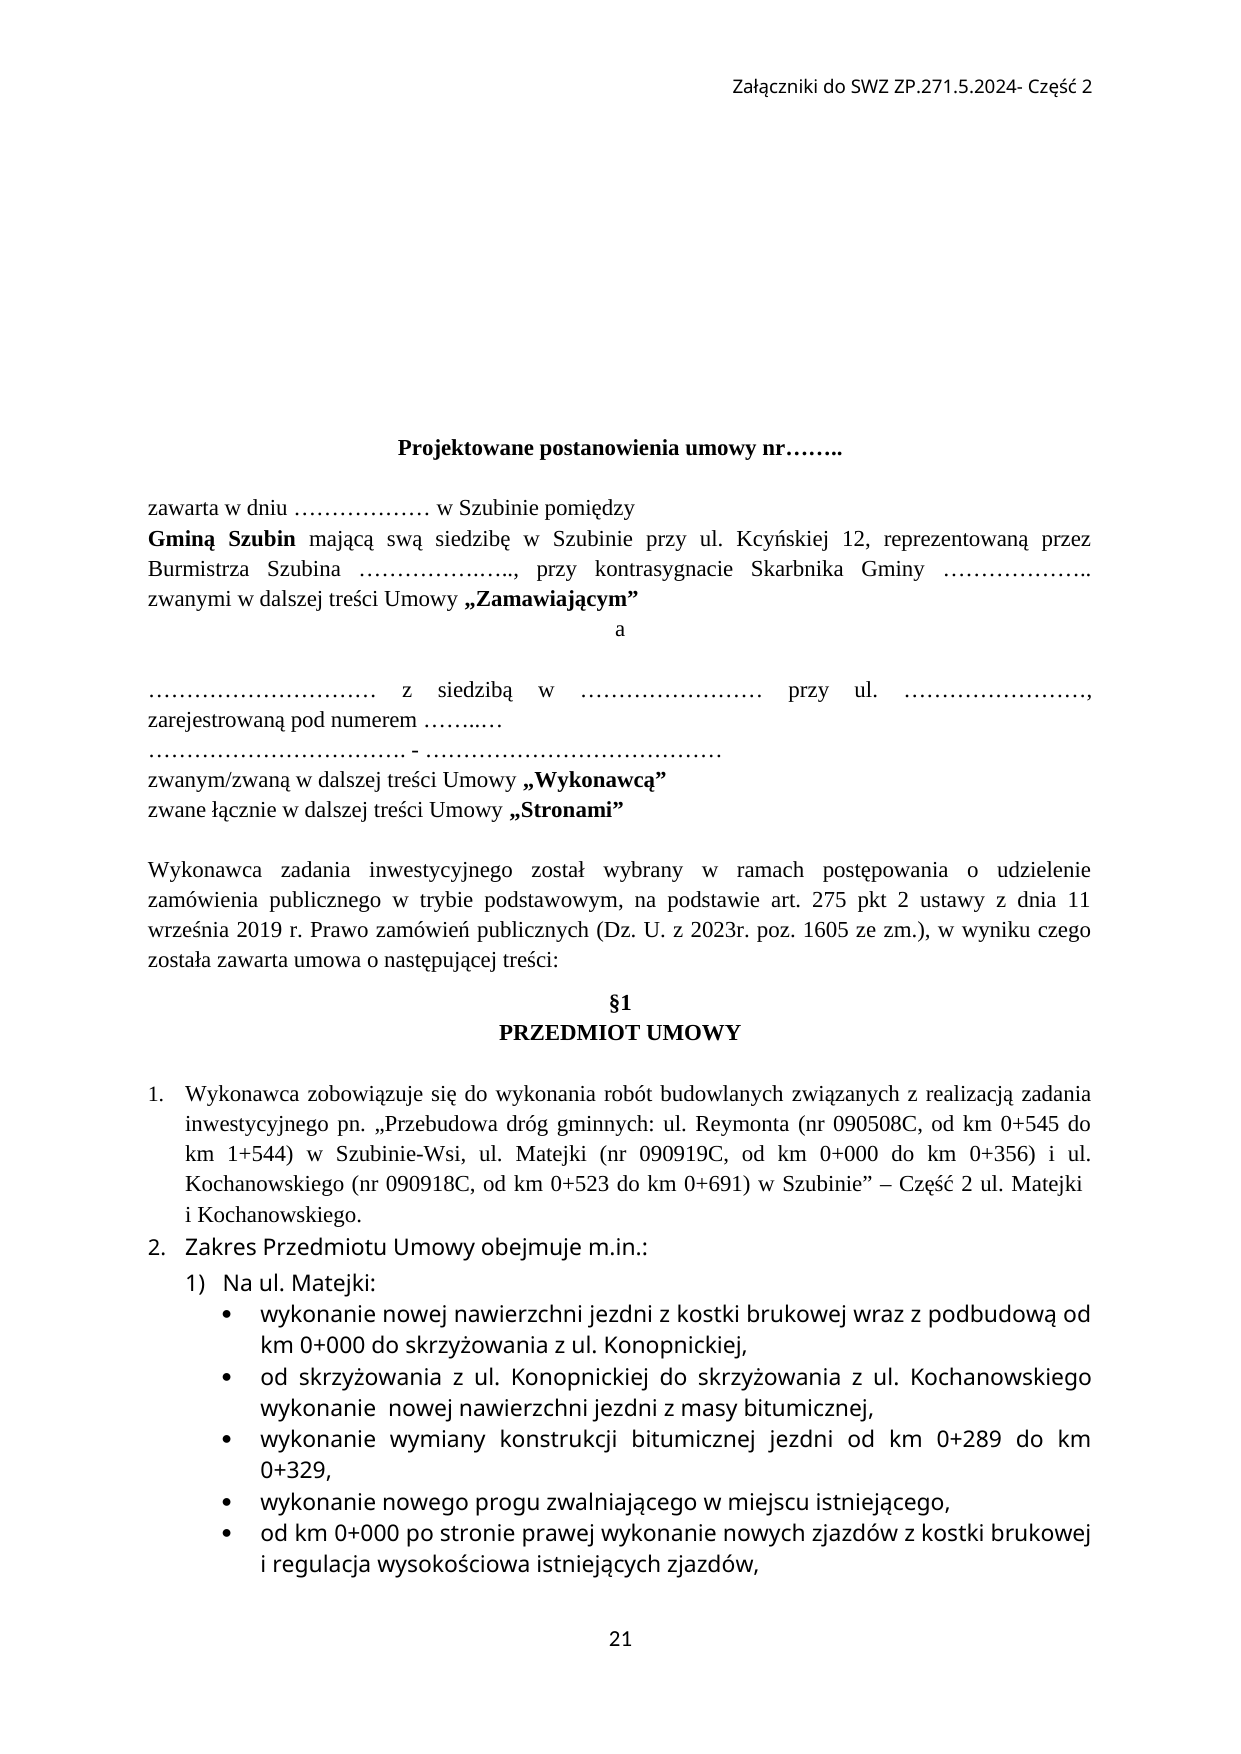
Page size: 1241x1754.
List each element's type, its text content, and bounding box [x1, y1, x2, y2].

text Wykonawca zadania inwestycyjnego został wybrany w ramach postępowania o udzielenie zamówienia publicznego w trybie podstawowym, na podstawie art. 275 pkt 2 ustawy z dnia 11 września 2019 r. Prawo zamówień publicznych (Dz. U. z 2023r. poz. 1605 ze zm.), w wyniku czego została zawarta umowa o następującej treści: [148, 856, 1092, 973]
text PRZEDMIOT UMOWY [148, 1019, 1092, 1046]
list wykonanie nowej nawierzchni jezdni z kostki brukowej wraz z podbudową od km 0+000 do skrzyżowania z ul. Konopnickiej, [223, 1298, 1092, 1361]
text Projektowane postanowienia umowy nr…….. [148, 434, 1092, 460]
text Gminą Szubin mającą swą siedzibę w Szubinie przy ul. Kcyńskiej 12, reprezentowaną przez Burmistrza Szubina …………….….., przy kontrasygnacie Skarbnika Gminy ……………….. zwanymi w dalszej treści Umowy „Zamawiającym” [148, 525, 1092, 611]
list Wykonawca zobowiązuje się do wykonania robót budowlanych związanych z realizacją zadania inwestycyjnego pn. „Przebudowa dróg gminnych: ul. Reymonta (nr 090508C, od km 0+545 do km 1+544) w Szubinie-Wsi, ul. Matejki (nr 090919C, od km 0+000 do km 0+356) i ul. Kochanowskiego (nr 090918C, od km 0+523 do km 0+691) w Szubinie” – Część 2 ul. Matejki i Kochanowskiego. [148, 1080, 1092, 1227]
text zawarta w dniu ……………… w Szubinie pomiędzy [148, 494, 1092, 521]
text §1 [148, 989, 1092, 1016]
text zwanym/zwaną w dalszej treści Umowy „Wykonawcą” [148, 766, 1092, 793]
list wykonanie wymiany konstrukcji bitumicznej jezdni od km 0+289 do km 0+329, [223, 1423, 1092, 1486]
text zwane łącznie w dalszej treści Umowy „Stronami” [148, 797, 1092, 823]
text a [148, 615, 1092, 642]
text ……………………………. - ………………………………… [148, 736, 1092, 762]
list Zakres Przedmiotu Umowy obejmuje m.in.: [148, 1231, 1092, 1262]
text ………………………… z siedzibą w …………………… przy ul. ……………………, zarejestrowaną pod numerem ……..… [148, 676, 1092, 732]
list Na ul. Matejki: [185, 1267, 1092, 1298]
list od skrzyżowania z ul. Konopnickiej do skrzyżowania z ul. Kochanowskiego wykonanie nowej nawierzchni jezdni z masy bitumicznej, [223, 1361, 1092, 1423]
list od km 0+000 po stronie prawej wykonanie nowych zjazdów z kostki brukowej i regulacja wysokościowa istniejących zjazdów, [223, 1517, 1092, 1579]
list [223, 1486, 1092, 1517]
